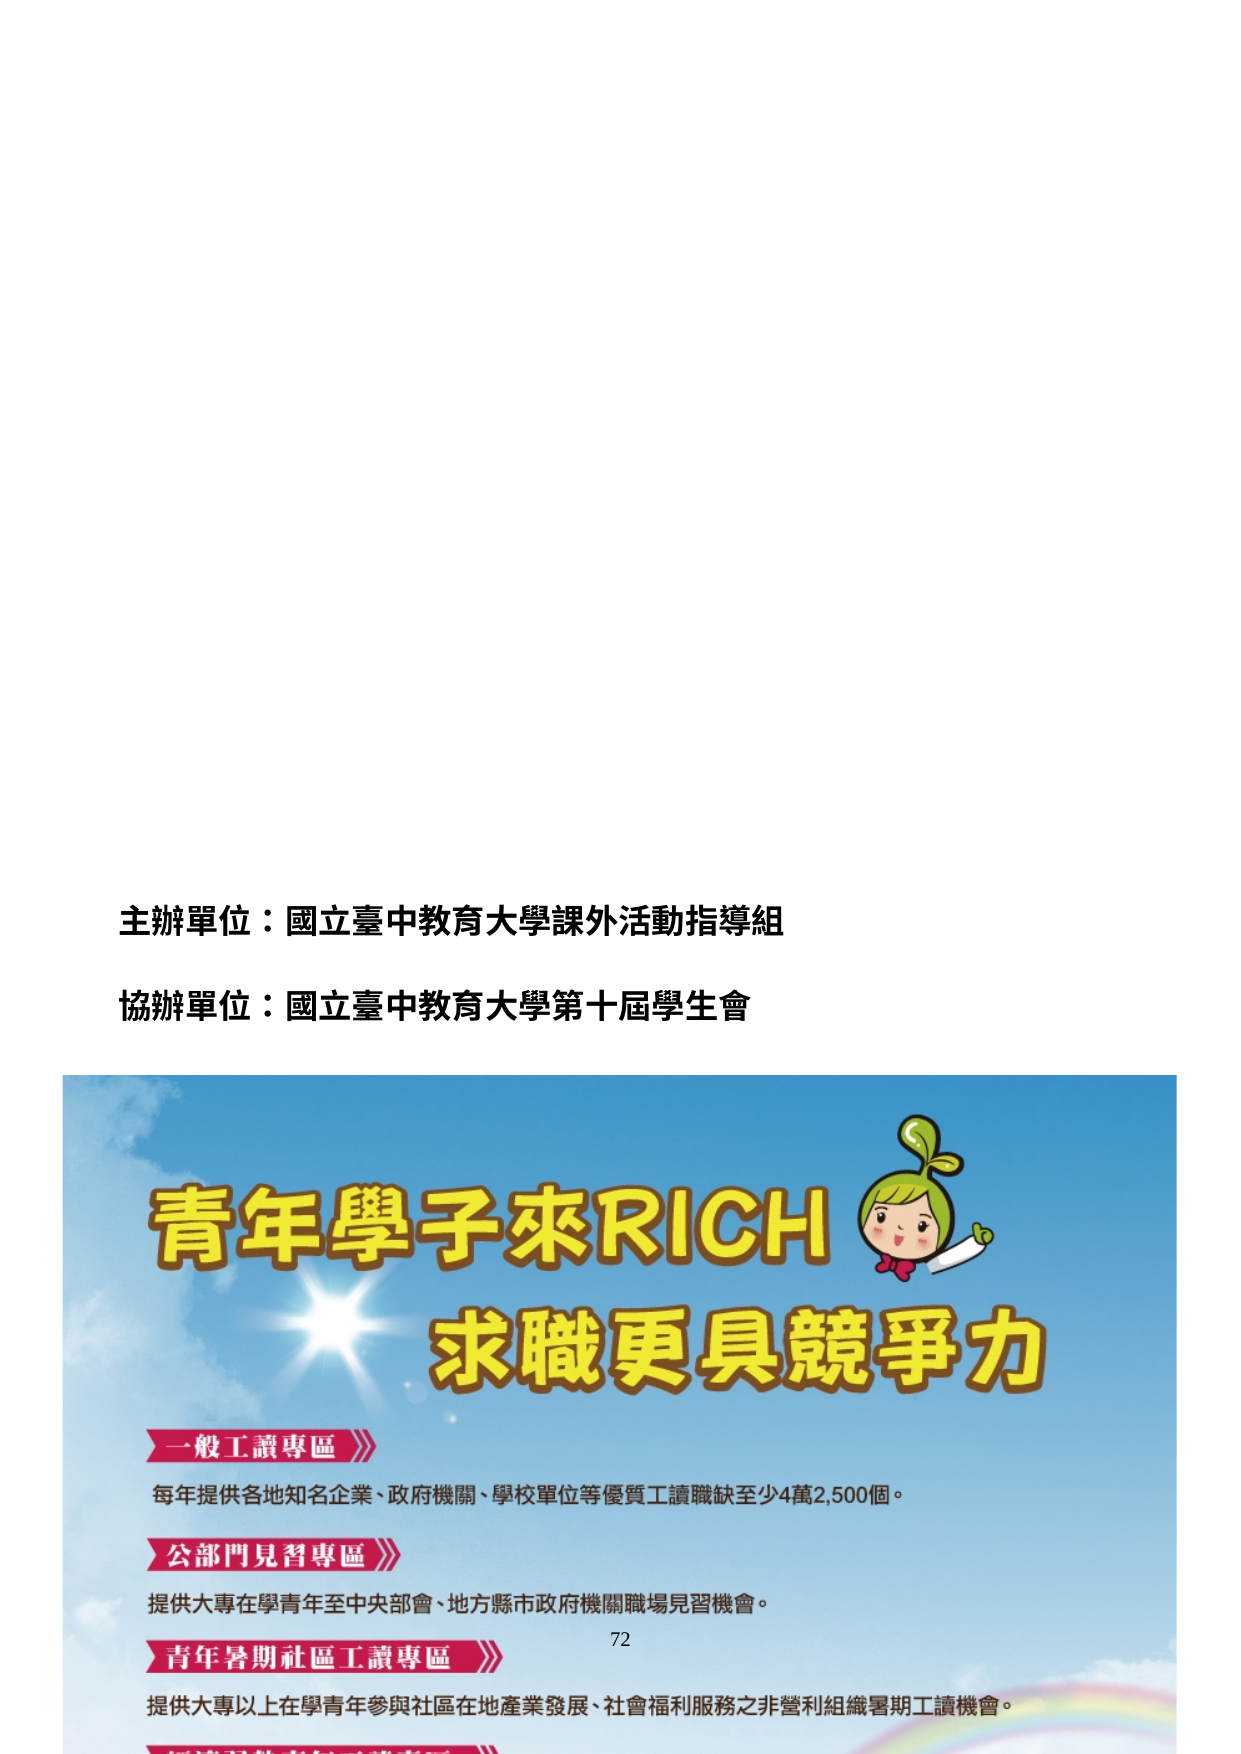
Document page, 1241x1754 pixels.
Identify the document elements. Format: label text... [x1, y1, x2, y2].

text 協辦單位：國立臺中教育大學第十屆學生會 [118, 966, 1122, 1041]
text 主辦單位：國立臺中教育大學課外活動指導組 [118, 882, 1122, 957]
picture [62, 1075, 1177, 1754]
